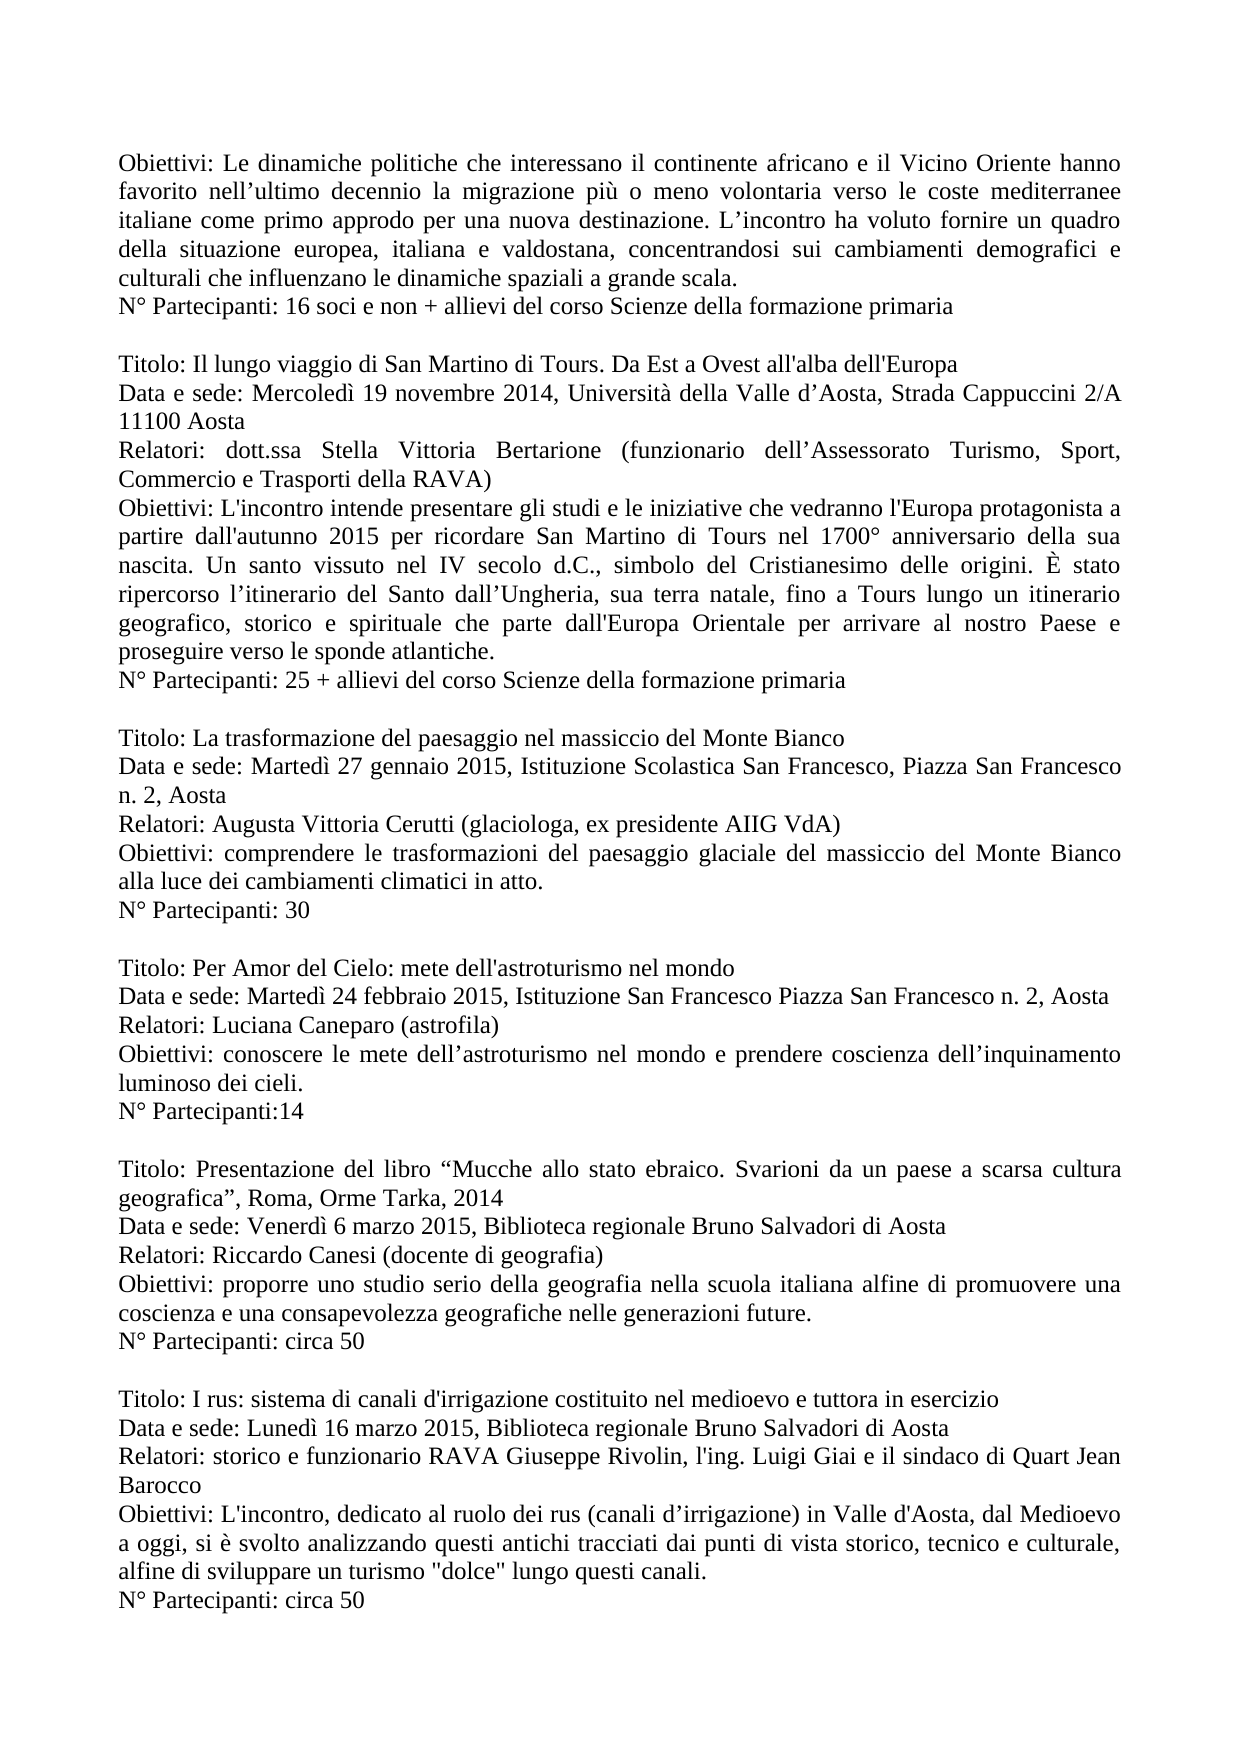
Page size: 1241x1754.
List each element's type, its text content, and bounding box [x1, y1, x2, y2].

text Data e sede: Mercoledì 19 novembre 2014, Università della Valle d’Aosta, Strada Cappuccini 2/A 11100 Aosta [118, 378, 1122, 435]
text Obiettivi: conoscere le mete dell’astroturismo nel mondo e prendere coscienza dell’inquinamento luminoso dei cieli. [118, 1039, 1122, 1096]
text Relatori: Riccardo Canesi (docente di geografia) [118, 1240, 1122, 1269]
text Obiettivi: Le dinamiche politiche che interessano il continente africano e il Vicino Oriente hanno favorito nell’ultimo decennio la migrazione più o meno volontaria verso le coste mediterranee italiane come primo approdo per una nuova destinazione. L’incontro ha voluto fornire un quadro della situazione europea, italiana e valdostana, concentrandosi sui cambiamenti demografici e culturali che influenzano le dinamiche spaziali a grande scala. [118, 148, 1122, 291]
text N° Partecipanti: circa 50 [118, 1326, 1122, 1355]
text N° Partecipanti: circa 50 [118, 1585, 1122, 1614]
text Obiettivi: L'incontro, dedicato al ruolo dei rus (canali d’irrigazione) in Valle d'Aosta, dal Medioevo a oggi, si è svolto analizzando questi antichi tracciati dai punti di vista storico, tecnico e culturale, alfine di sviluppare un turismo "dolce" lungo questi canali. [118, 1499, 1122, 1585]
text Data e sede: Lunedì 16 marzo 2015, Biblioteca regionale Bruno Salvadori di Aosta [118, 1413, 1122, 1441]
text N° Partecipanti: 30 [118, 895, 1122, 924]
text Titolo: Per Amor del Cielo: mete dell'astroturismo nel mondo [118, 953, 1122, 981]
text Data e sede: Martedì 27 gennaio 2015, Istituzione Scolastica San Francesco, Piazza San Francesco n. 2, Aosta [118, 751, 1122, 809]
text Data e sede: Martedì 24 febbraio 2015, Istituzione San Francesco Piazza San Francesco n. 2, Aosta [118, 981, 1122, 1010]
text Titolo: Il lungo viaggio di San Martino di Tours. Da Est a Ovest all'alba dell'Europa [118, 349, 1122, 378]
text Data e sede: Venerdì 6 marzo 2015, Biblioteca regionale Bruno Salvadori di Aosta [118, 1211, 1122, 1240]
text Titolo: I rus: sistema di canali d'irrigazione costituito nel medioevo e tuttora in esercizio [118, 1384, 1122, 1413]
text Relatori: dott.ssa Stella Vittoria Bertarione (funzionario dell’Assessorato Turismo, Sport, Commercio e Trasporti della RAVA) [118, 435, 1122, 493]
text Obiettivi: comprendere le trasformazioni del paesaggio glaciale del massiccio del Monte Bianco alla luce dei cambiamenti climatici in atto. [118, 838, 1122, 895]
text Obiettivi: L'incontro intende presentare gli studi e le iniziative che vedranno l'Europa protagonista a partire dall'autunno 2015 per ricordare San Martino di Tours nel 1700° anniversario della sua nascita. Un santo vissuto nel IV secolo d.C., simbolo del Cristianesimo delle origini. È stato ripercorso l’itinerario del Santo dall’Ungheria, sua terra natale, fino a Tours lungo un itinerario geografico, storico e spirituale che parte dall'Europa Orientale per arrivare al nostro Paese e proseguire verso le sponde atlantiche. [118, 493, 1122, 665]
text Titolo: Presentazione del libro “Mucche allo stato ebraico. Svarioni da un paese a scarsa cultura geografica”, Roma, Orme Tarka, 2014 [118, 1154, 1122, 1211]
text Titolo: La trasformazione del paesaggio nel massiccio del Monte Bianco [118, 723, 1122, 751]
text Relatori: Luciana Caneparo (astrofila) [118, 1010, 1122, 1039]
text N° Partecipanti:14 [118, 1096, 1122, 1125]
text Obiettivi: proporre uno studio serio della geografia nella scuola italiana alfine di promuovere una coscienza e una consapevolezza geografiche nelle generazioni future. [118, 1269, 1122, 1326]
text Relatori: Augusta Vittoria Cerutti (glaciologa, ex presidente AIIG VdA) [118, 809, 1122, 838]
text N° Partecipanti: 16 soci e non + allievi del corso Scienze della formazione primaria [118, 291, 1122, 320]
text Relatori: storico e funzionario RAVA Giuseppe Rivolin, l'ing. Luigi Giai e il sindaco di Quart Jean Barocco [118, 1441, 1122, 1499]
text N° Partecipanti: 25 + allievi del corso Scienze della formazione primaria [118, 665, 1122, 694]
